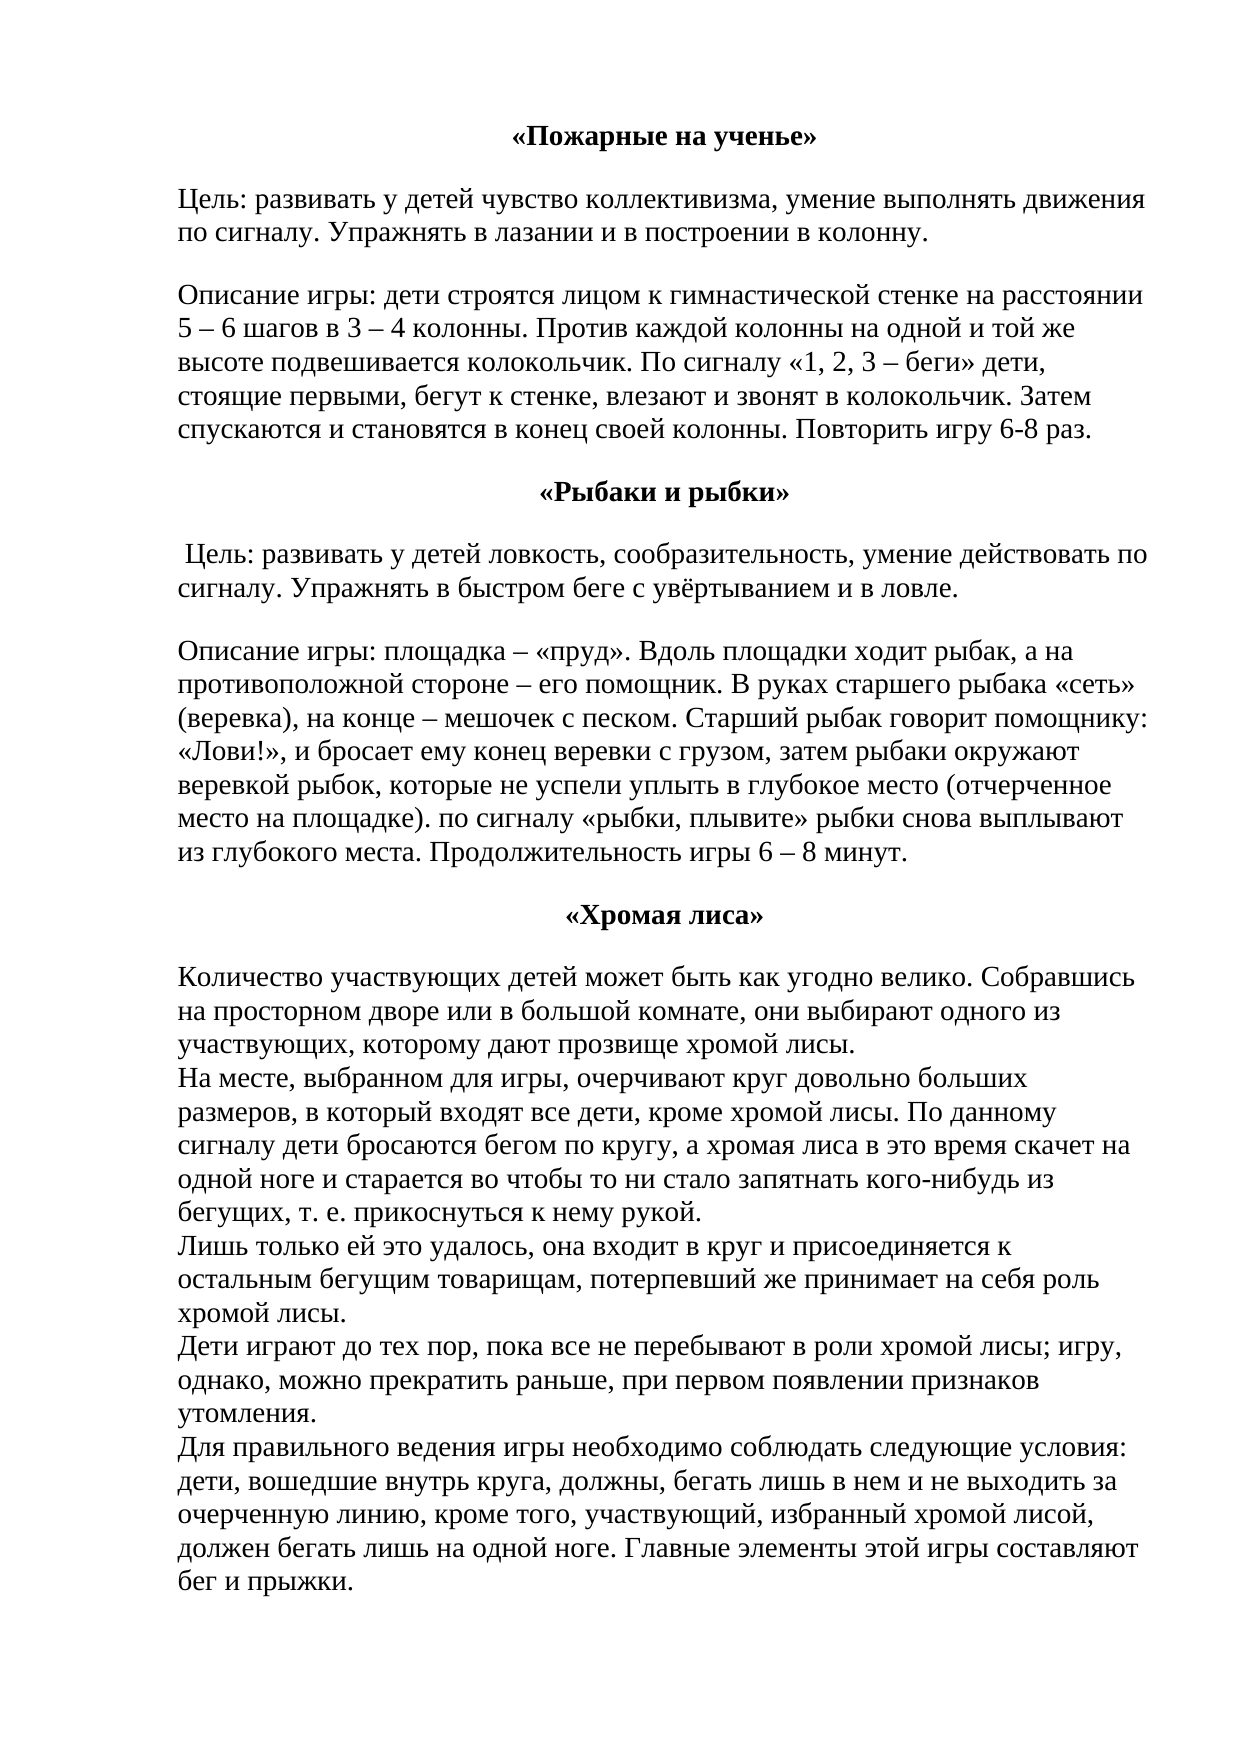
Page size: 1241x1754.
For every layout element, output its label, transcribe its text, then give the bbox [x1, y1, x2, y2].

text Для правильного ведения игры необходимо соблюдать следующие условия: дети, вошедшие внутрь круга, должны, бегать лишь в нем и не выходить за очерченную линию, кроме того, участвующий, избранный хромой лисой, должен бегать лишь на одной ноге. Главные элементы этой игры составляют бег и прыжки. [177, 1429, 1152, 1597]
text Лишь только ей это удалось, она входит в круг и присоединяется к остальным бегущим товарищам, потерпевший же принимает на себя роль хромой лисы. [177, 1228, 1152, 1328]
text Цель: развивать у детей ловкость, сообразительность, умение действовать по сигналу. Упражнять в быстром беге с увёртыванием и в ловле. [177, 537, 1152, 604]
text Цель: развивать у детей чувство коллективизма, умение выполнять движения по сигналу. Упражнять в лазании и в построении в колонну. [177, 181, 1152, 248]
text Количество участвующих детей может быть как угодно велико. Собравшись на просторном дворе или в большой комнате, они выбирают одного из участвующих, которому дают прозвище хромой лисы. [177, 959, 1152, 1060]
text Описание игры: площадка – «пруд». Вдоль площадки ходит рыбак, а на противоположной стороне – его помощник. В руках старшего рыбака «сеть» (веревка), на конце – мешочек с песком. Старший рыбак говорит помощнику: «Лови!», и бросает ему конец веревки с грузом, затем рыбаки окружают веревкой рыбок, которые не успели уплыть в глубокое место (отчерченное место на площадке). по сигналу «рыбки, плывите» рыбки снова выплывают из глубокого места. Продолжительность игры 6 – 8 минут. [177, 633, 1152, 868]
text «Пожарные на ученье» [177, 118, 1152, 152]
text «Рыбаки и рыбки» [177, 474, 1152, 507]
text «Хромая лиса» [177, 897, 1152, 930]
text На месте, выбранном для игры, очерчивают круг довольно больших размеров, в который входят все дети, кроме хромой лисы. По данному сигналу дети бросаются бегом по кругу, а хромая лиса в это время скачет на одной ноге и старается во чтобы то ни стало запятнать кого-нибудь из бегущих, т. е. прикоснуться к нему рукой. [177, 1060, 1152, 1228]
text Дети играют до тех пор, пока все не перебывают в роли хромой лисы; игру, однако, можно прекратить раньше, при первом появлении признаков утомления. [177, 1328, 1152, 1429]
text Описание игры: дети строятся лицом к гимнастической стенке на расстоянии 5 – 6 шагов в 3 – 4 колонны. Против каждой колонны на одной и той же высоте подвешивается колокольчик. По сигналу «1, 2, 3 – беги» дети, стоящие первыми, бегут к стенке, влезают и звонят в колокольчик. Затем спускаются и становятся в конец своей колонны. Повторить игру 6-8 раз. [177, 277, 1152, 445]
